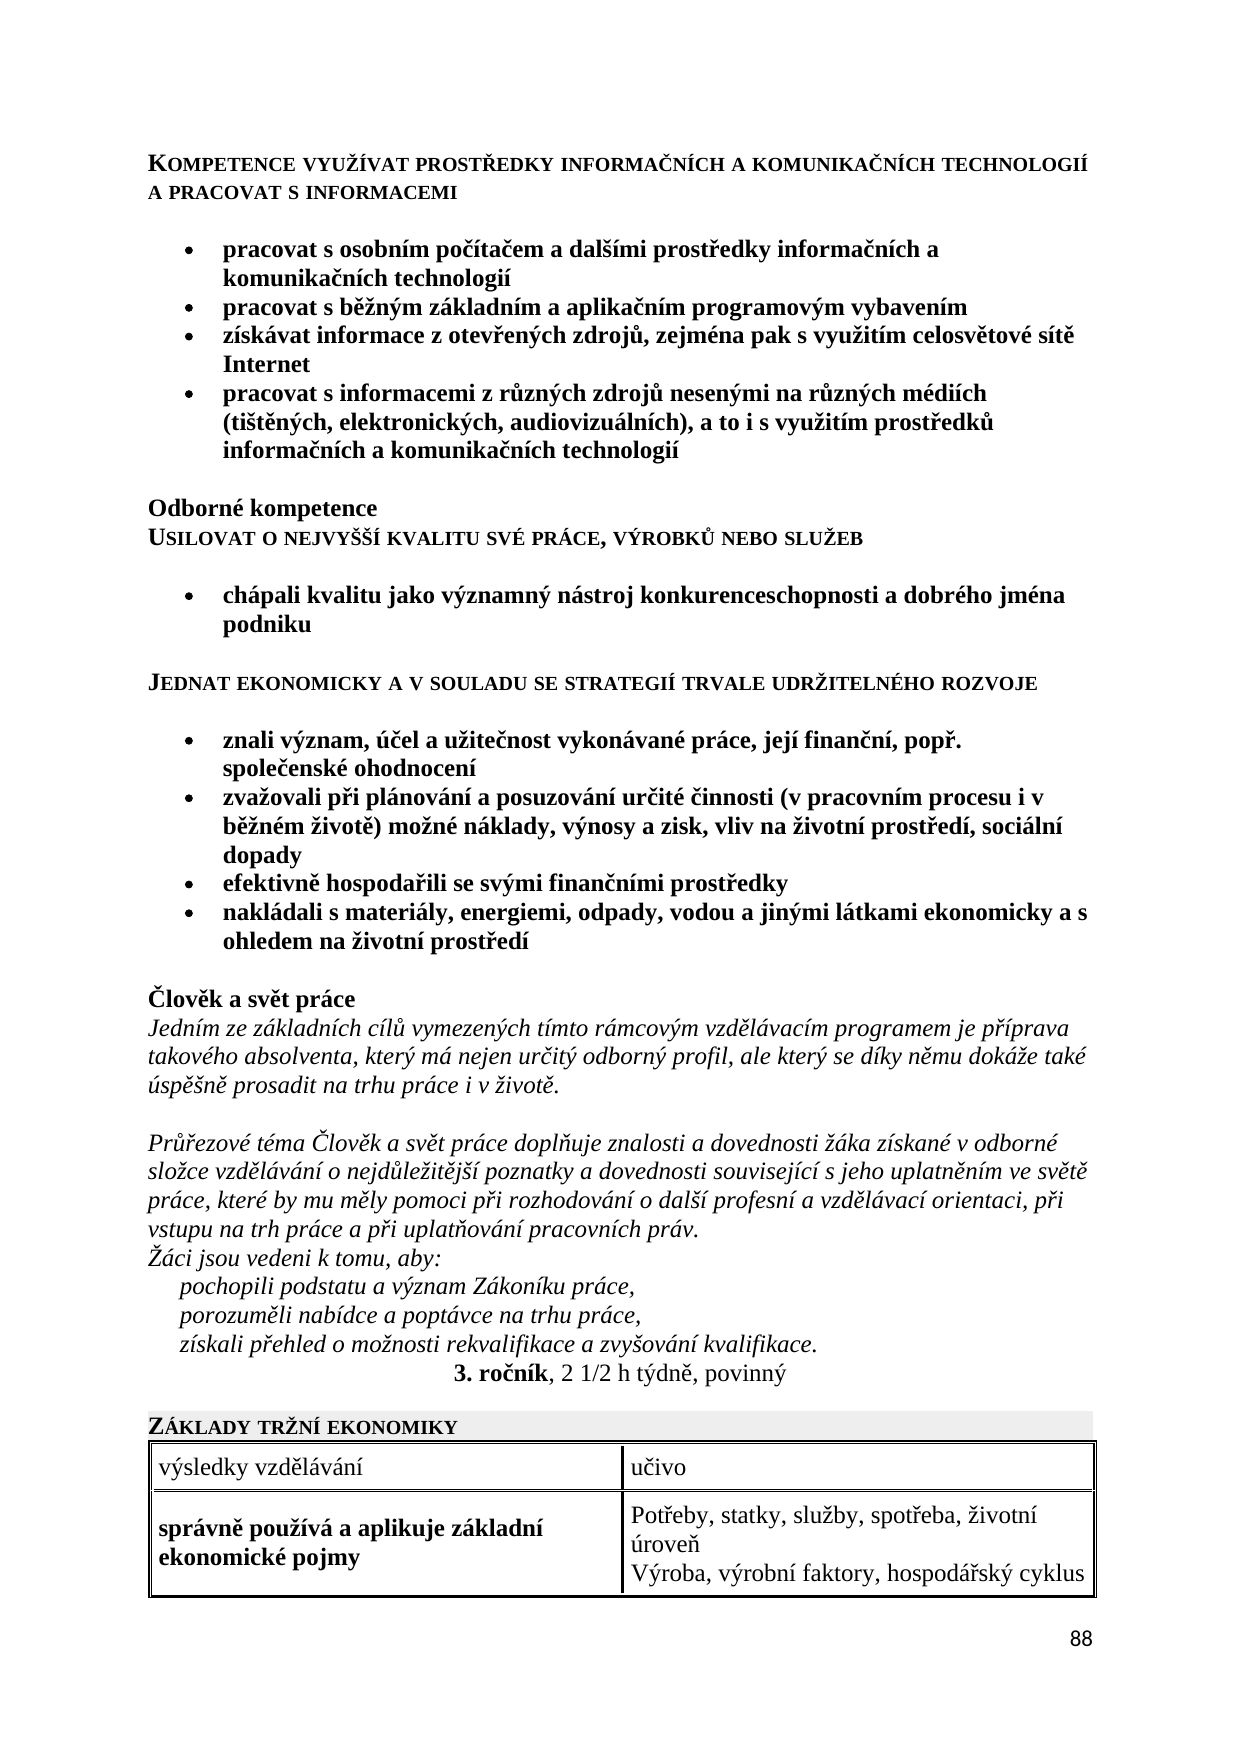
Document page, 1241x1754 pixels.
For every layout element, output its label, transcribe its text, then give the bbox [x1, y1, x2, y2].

text Základy tržní ekonomiky [148, 1411, 1093, 1440]
list získávat informace z otevřených zdrojů, zejména pak s využitím celosvětové sítě Internet [185, 321, 1093, 378]
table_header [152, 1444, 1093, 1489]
list pracovat s osobním počítačem a dalšími prostředky informačních a komunikačních technologií [185, 234, 1093, 292]
list pracovat s informacemi z různých zdrojů nesenými na různých médiích (tištěných, elektronických, audiovizuálních), a to i s využitím prostředků informačních a komunikačních technologií [185, 378, 1093, 464]
text  získali přehled o možnosti rekvalifikace a zvyšování kvalifikace. [148, 1329, 1093, 1358]
text Průřezové téma Člověk a svět práce doplňuje znalosti a dovednosti žáka získané v odborné složce vzdělávání o nejdůležitější poznatky a dovednosti související s jeho uplatněním ve světě práce, které by mu měly pomoci při rozhodování o další profesní a vzdělávací orientaci, při vstupu na trh práce a při uplatňování pracovních práv. [148, 1128, 1093, 1243]
list chápali kvalitu jako významný nástroj konkurenceschopnosti a dobrého jména podniku [185, 580, 1093, 638]
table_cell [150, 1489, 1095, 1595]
list efektivně hospodařili se svými finančními prostředky [185, 868, 1093, 897]
text Žáci jsou vedeni k tomu, aby: [148, 1243, 1093, 1271]
list zvažovali při plánování a posuzování určité činnosti (v pracovním procesu i v běžném životě) možné náklady, výnosy a zisk, vliv na životní prostředí, sociální dopady [185, 782, 1093, 868]
list znali význam, účel a užitečnost vykonávané práce, její finanční, popř. společenské ohodnocení [185, 725, 1093, 782]
text Usilovat o nejvyšší kvalitu své práce, výrobků nebo služeb [148, 522, 1093, 551]
text Jedním ze základních cílů vymezených tímto rámcovým vzdělávacím programem je příprava takového absolventa, který má nejen určitý odborný profil, ale který se díky němu dokáže také úspěšně prosadit na trhu práce i v životě. [148, 1013, 1093, 1099]
text Jednat ekonomicky a v souladu se strategií trvale udržitelného rozvoje [148, 667, 1093, 696]
text  pochopili podstatu a význam Zákoníku práce, [148, 1271, 1093, 1300]
list nakládali s materiály, energiemi, odpady, vodou a jinými látkami ekonomicky a s ohledem na životní prostředí [185, 897, 1093, 955]
list pracovat s běžným základním a aplikačním programovým vybavením [185, 292, 1093, 321]
text Odborné kompetence [148, 493, 1093, 522]
text 3. ročník, 2 1/2 h týdně, povinný [148, 1358, 1093, 1386]
text Kompetence využívat prostředky informačních a komunikačních technologií a pracovat s informacemi [148, 148, 1093, 205]
text  porozuměli nabídce a poptávce na trhu práce, [148, 1300, 1093, 1329]
text Člověk a svět práce [148, 984, 1093, 1013]
